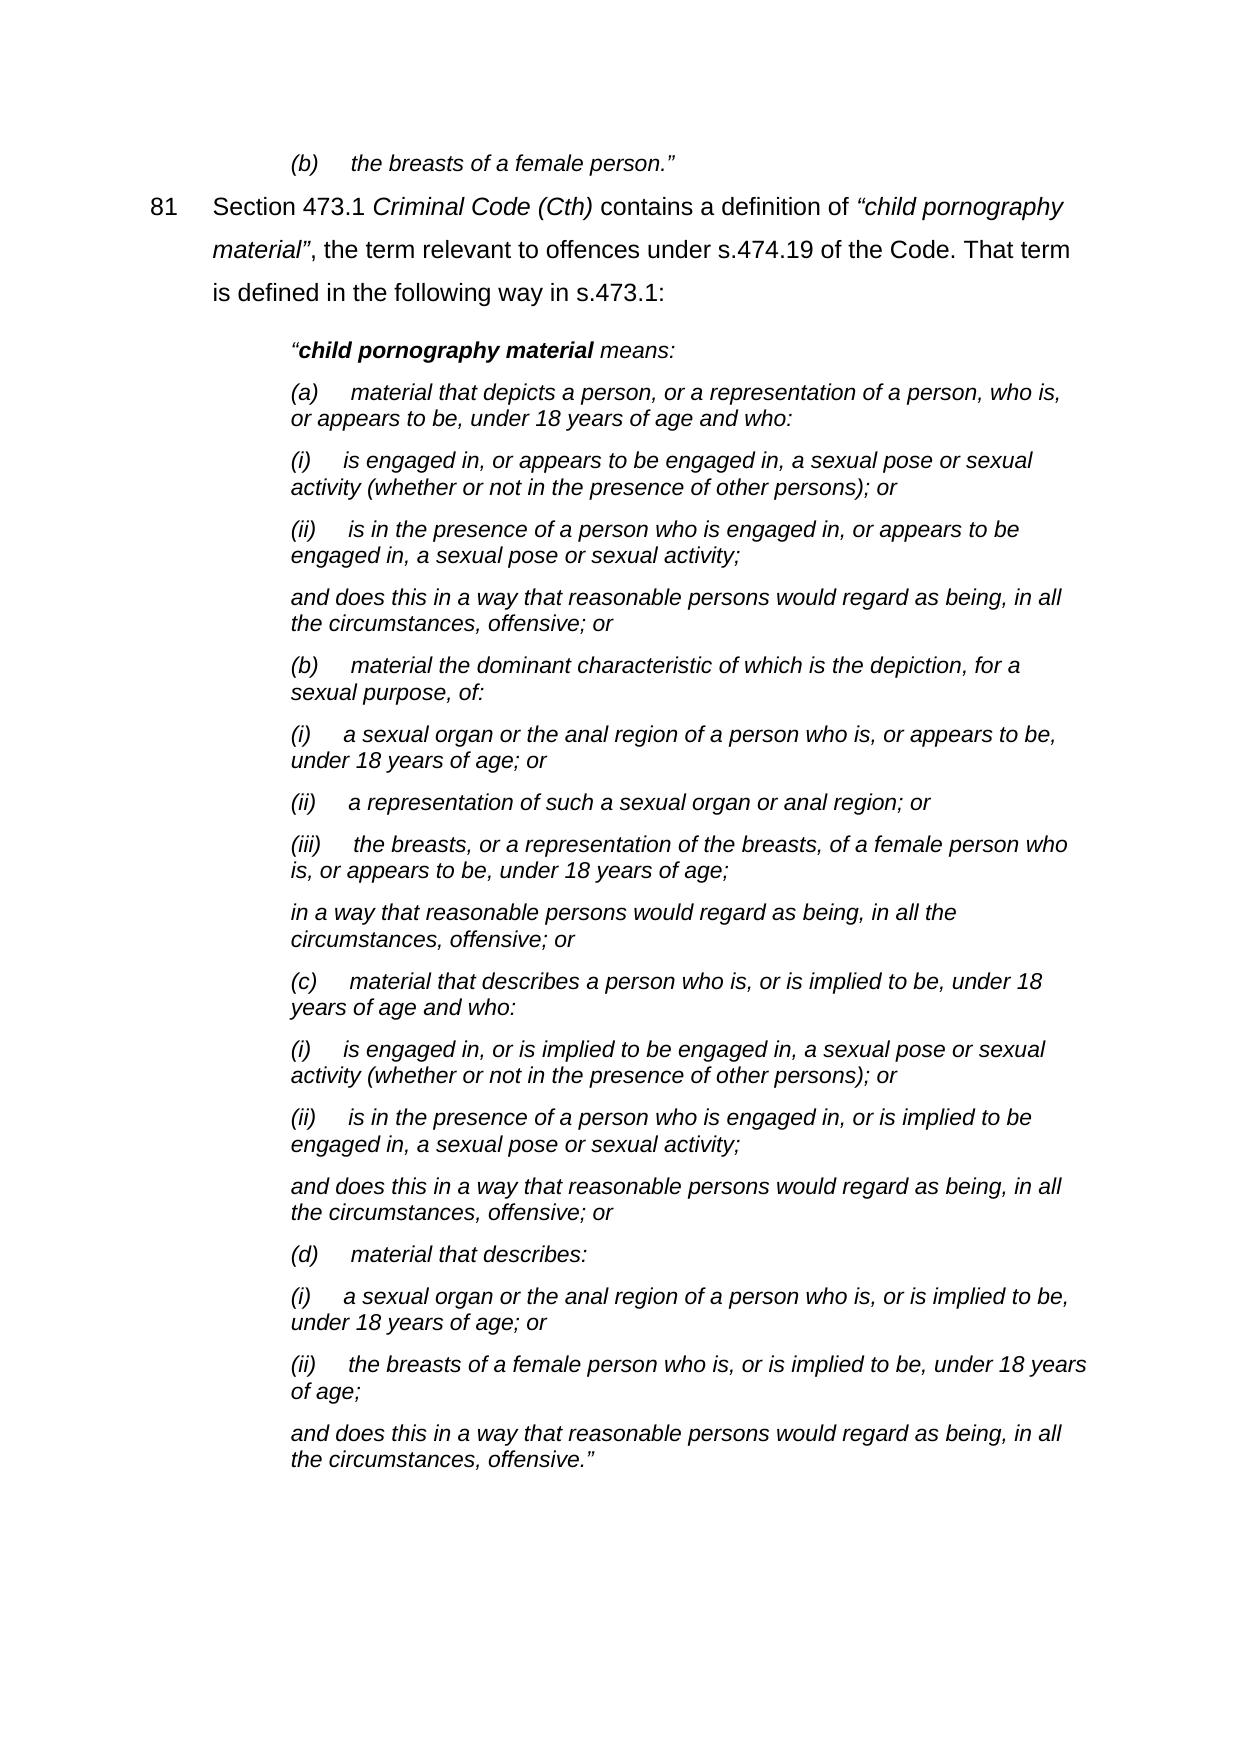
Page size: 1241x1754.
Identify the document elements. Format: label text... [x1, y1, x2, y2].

text and does this in a way that reasonable persons would regard as being, in all the circumstances, offensive; or [291, 1173, 1090, 1225]
text (i) a sexual organ or the anal region of a person who is, or is implied to be, under 18 years of age; or [291, 1283, 1090, 1336]
text (ii) the breasts of a female person who is, or is implied to be, under 18 years of age; [291, 1351, 1090, 1404]
text in a way that reasonable persons would regard as being, in all the circumstances, offensive; or [291, 899, 1090, 952]
text (iii) the breasts, or a representation of the breasts, of a female person who is, or appears to be, under 18 years of age; [291, 831, 1090, 884]
text (i) is engaged in, or is implied to be engaged in, a sexual pose or sexual activity (whether or not in the presence of other persons); or [291, 1036, 1090, 1089]
text (b) material the dominant characteristic of which is the depiction, for a sexual purpose, of: [291, 652, 1090, 705]
text (i) a sexual organ or the anal region of a person who is, or appears to be, under 18 years of age; or [291, 721, 1090, 773]
text (a) material that depicts a person, or a representation of a person, who is, or appears to be, under 18 years of age and who: [291, 379, 1090, 432]
text and does this in a way that reasonable persons would regard as being, in all the circumstances, offensive.” [291, 1419, 1090, 1472]
text “child pornography material means: [291, 337, 1090, 363]
list Section 473.1 Criminal Code (Cth) contains a definition of “child pornography material”, the term relevant to offences under s.474.19 of the Code. That term is defined in the following way in s.473.1: [150, 192, 1090, 307]
text and does this in a way that reasonable persons would regard as being, in all the circumstances, offensive; or [291, 584, 1090, 637]
text (ii) is in the presence of a person who is engaged in, or is implied to be engaged in, a sexual pose or sexual activity; [291, 1104, 1090, 1157]
text (ii) is in the presence of a person who is engaged in, or appears to be engaged in, a sexual pose or sexual activity; [291, 516, 1090, 568]
text (ii) a representation of such a sexual organ or anal region; or [291, 789, 1090, 815]
text (d) material that describes: [291, 1241, 1090, 1267]
text (b) the breasts of a female person.” [291, 150, 1090, 176]
text (i) is engaged in, or appears to be engaged in, a sexual pose or sexual activity (whether or not in the presence of other persons); or [291, 447, 1090, 500]
text (c) material that describes a person who is, or is implied to be, under 18 years of age and who: [291, 968, 1090, 1020]
